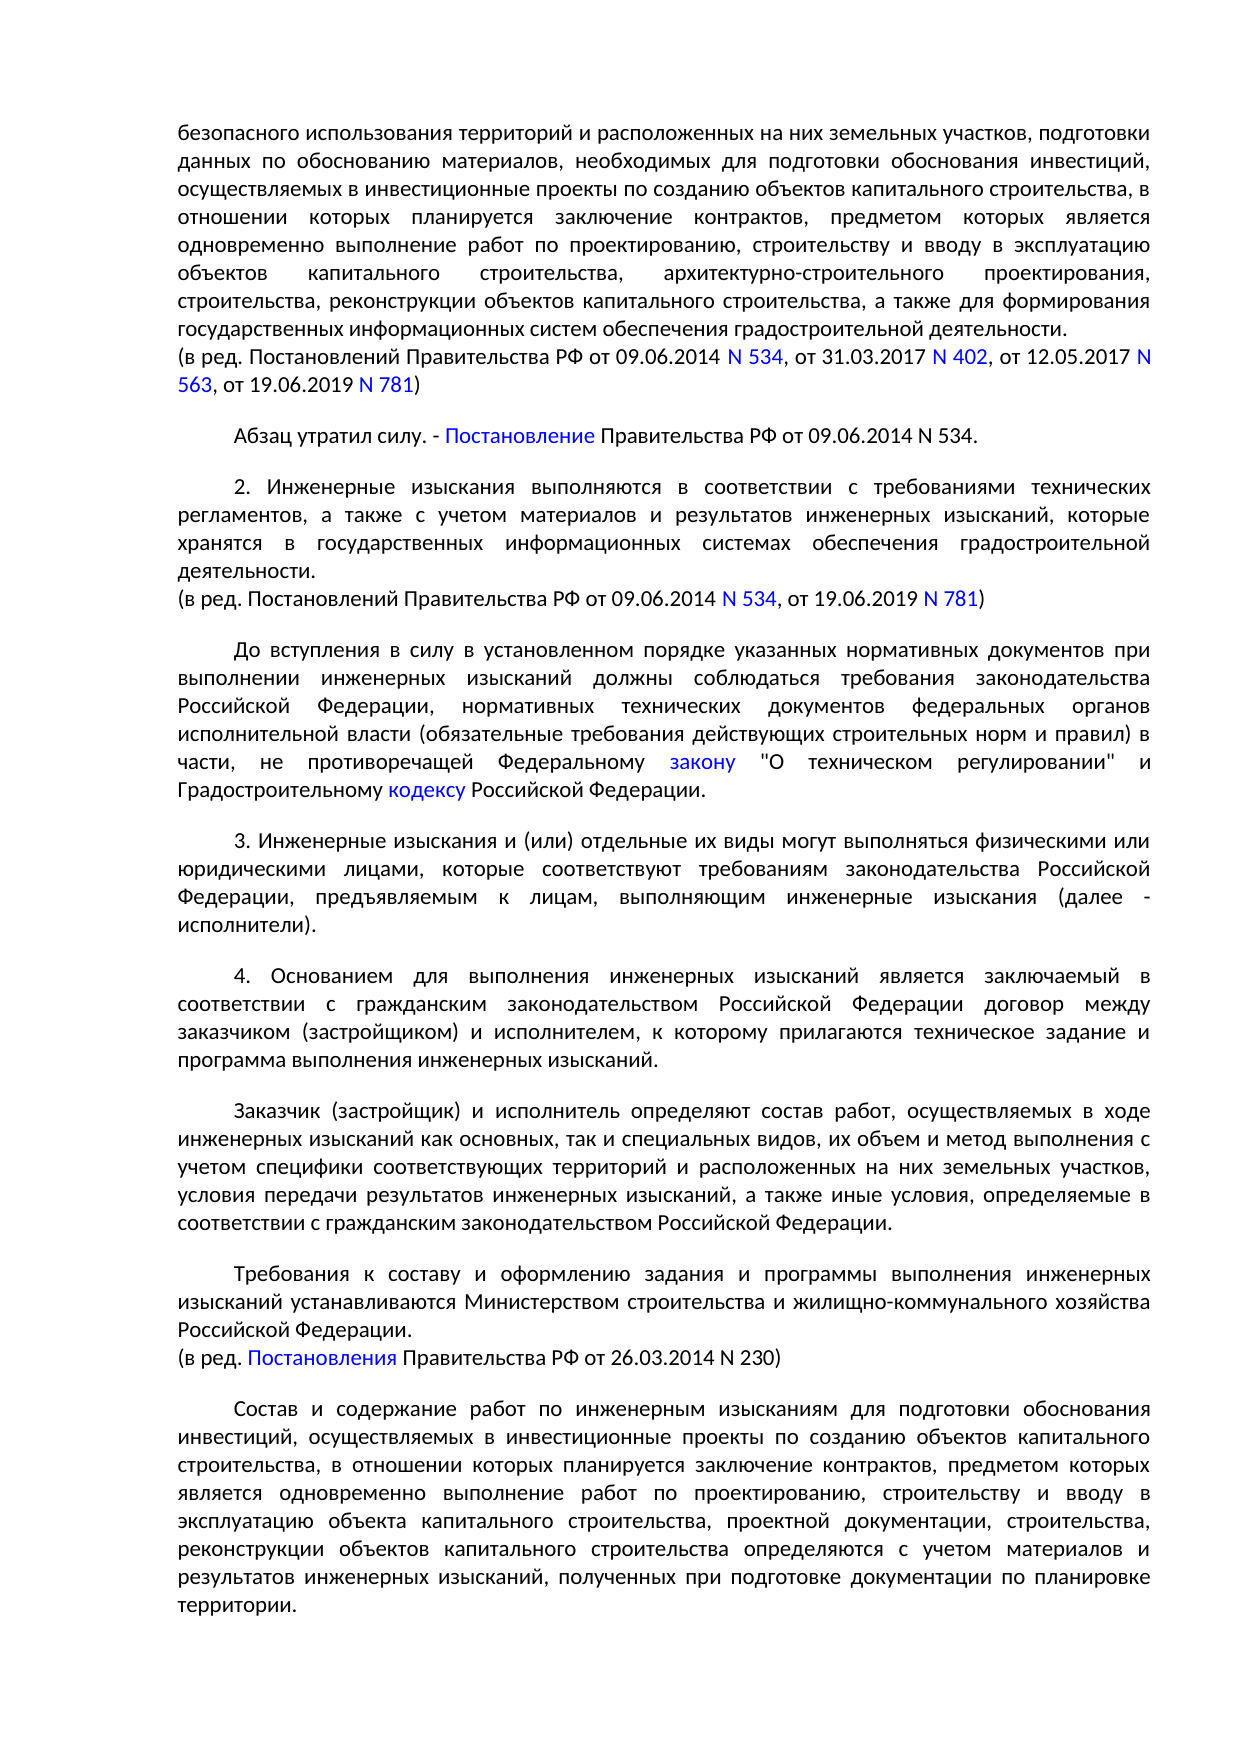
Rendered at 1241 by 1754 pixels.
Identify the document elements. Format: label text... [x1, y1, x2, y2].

text 3. Инженерные изыскания и (или) отдельные их виды могут выполняться физическими или юридическими лицами, которые соответствуют требованиям законодательства Российской Федерации, предъявляемым к лицам, выполняющим инженерные изыскания (далее - исполнители). [177, 826, 1152, 938]
text 4. Основанием для выполнения инженерных изысканий является заключаемый в соответствии с гражданским законодательством Российской Федерации договор между заказчиком (застройщиком) и исполнителем, к которому прилагаются техническое задание и программа выполнения инженерных изысканий. [177, 961, 1152, 1073]
text Заказчик (застройщик) и исполнитель определяют состав работ, осуществляемых в ходе инженерных изысканий как основных, так и специальных видов, их объем и метод выполнения с учетом специфики соответствующих территорий и расположенных на них земельных участков, условия передачи результатов инженерных изысканий, а также иные условия, определяемые в соответствии с гражданским законодательством Российской Федерации. [177, 1096, 1152, 1236]
text Требования к составу и оформлению задания и программы выполнения инженерных изысканий устанавливаются Министерством строительства и жилищно-коммунального хозяйства Российской Федерации. [177, 1259, 1152, 1343]
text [177, 118, 1152, 342]
text (в ред. Постановлений Правительства РФ от 09.06.2014 N 534, от 19.06.2019 N 781) [177, 584, 1152, 612]
text (в ред. Постановления Правительства РФ от 26.03.2014 N 230) [177, 1343, 1152, 1371]
text Состав и содержание работ по инженерным изысканиям для подготовки обоснования инвестиций, осуществляемых в инвестиционные проекты по созданию объектов капитального строительства, в отношении которых планируется заключение контрактов, предметом которых является одновременно выполнение работ по проектированию, строительству и вводу в эксплуатацию объекта капитального строительства, проектной документации, строительства, реконструкции объектов капитального строительства определяются с учетом материалов и результатов инженерных изысканий, полученных при подготовке документации по планировке территории. [177, 1394, 1152, 1618]
text 2. Инженерные изыскания выполняются в соответствии с требованиями технических регламентов, а также с учетом материалов и результатов инженерных изысканий, которые хранятся в государственных информационных системах обеспечения градостроительной деятельности. [177, 472, 1152, 584]
text До вступления в силу в установленном порядке указанных нормативных документов при выполнении инженерных изысканий должны соблюдаться требования законодательства Российской Федерации, нормативных технических документов федеральных органов исполнительной власти (обязательные требования действующих строительных норм и правил) в части, не противоречащей Федеральному закону "О техническом регулировании" и Градостроительному кодексу Российской Федерации. [177, 635, 1152, 803]
text Абзац утратил силу. - Постановление Правительства РФ от 09.06.2014 N 534. [177, 421, 1152, 449]
text (в ред. Постановлений Правительства РФ от 09.06.2014 N 534, от 31.03.2017 N 402, от 12.05.2017 N 563, от 19.06.2019 N 781) [177, 342, 1152, 398]
